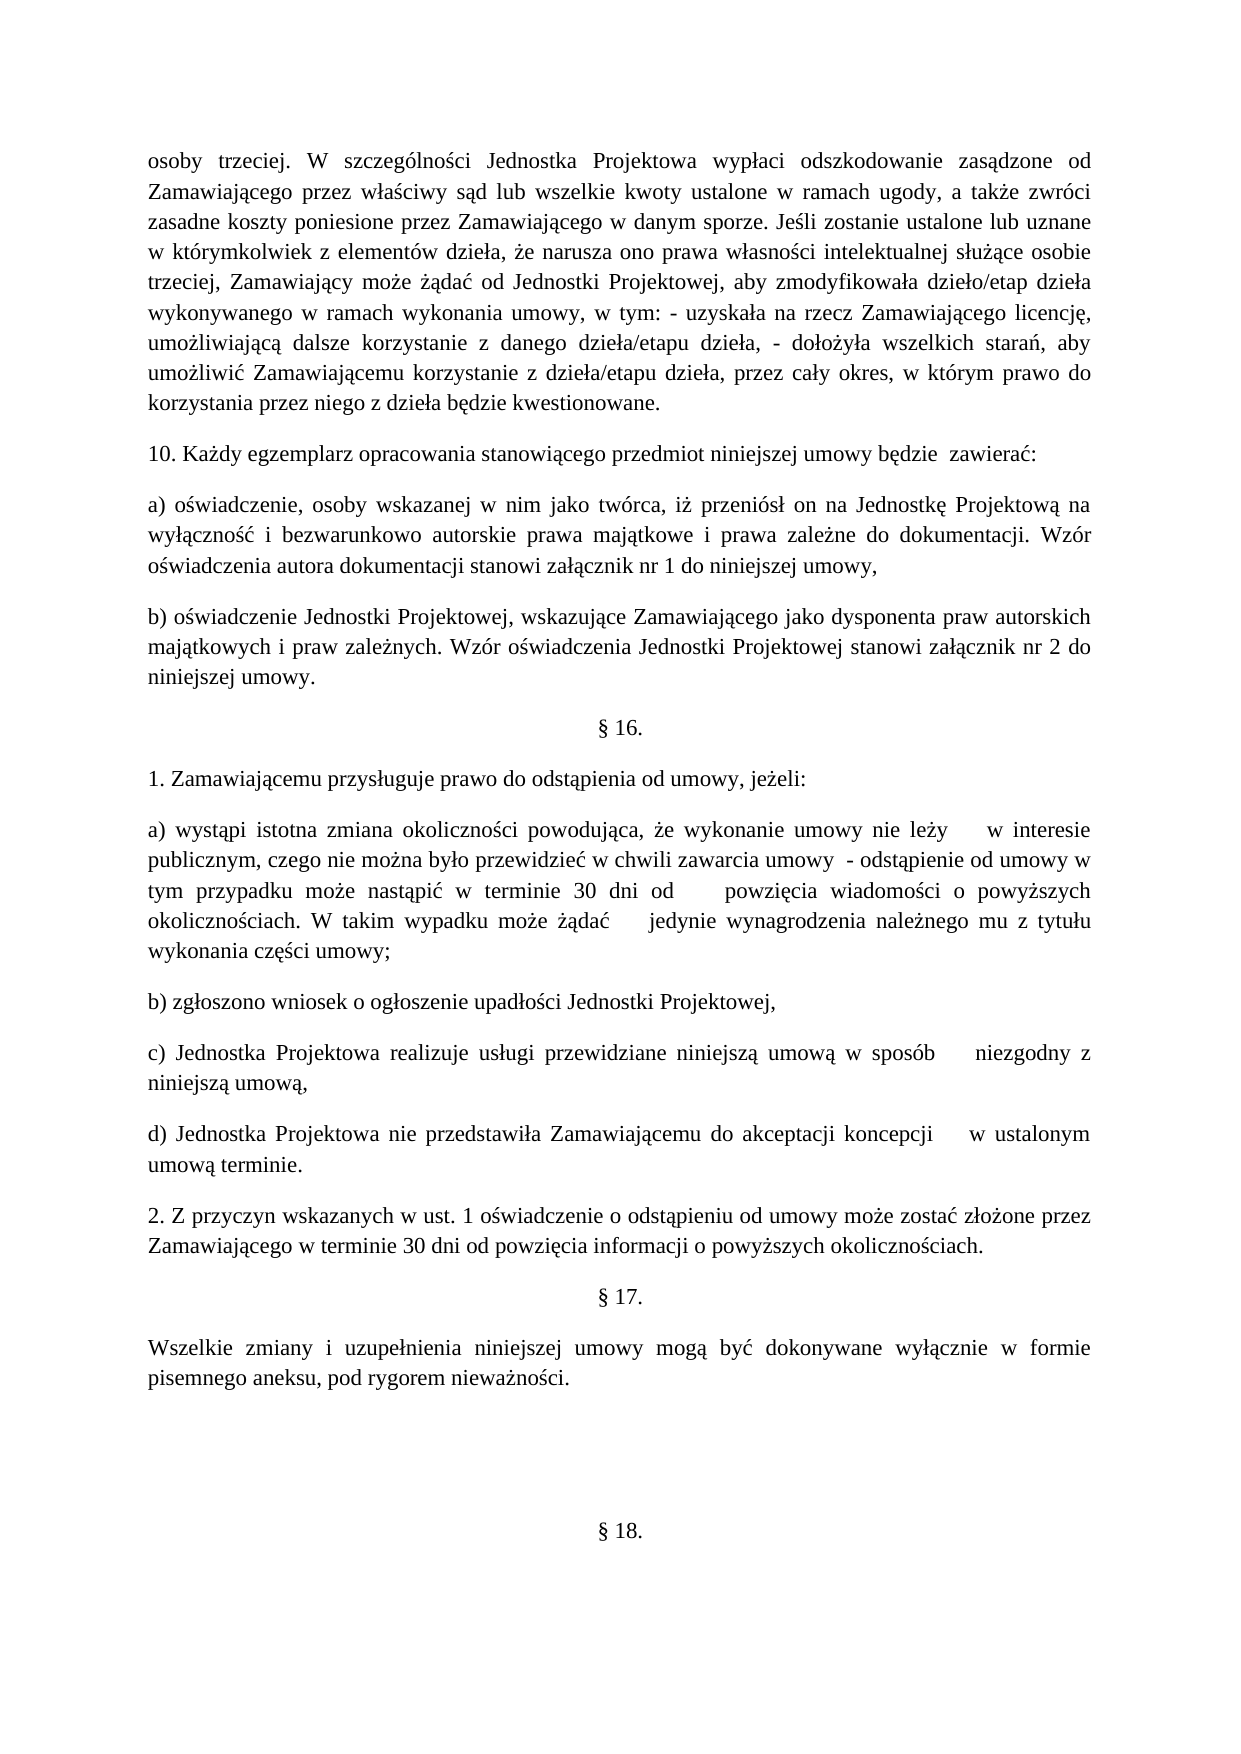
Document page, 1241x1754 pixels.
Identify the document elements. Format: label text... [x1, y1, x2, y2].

text b) oświadczenie Jednostki Projektowej, wskazujące Zamawiającego jako dysponenta praw autorskich majątkowych i praw zależnych. Wzór oświadczenia Jednostki Projektowej stanowi załącznik nr 2 do niniejszej umowy. [148, 603, 1093, 689]
text a) oświadczenie, osoby wskazanej w nim jako twórca, iż przeniósł on na Jednostkę Projektową na wyłączność i bezwarunkowo autorskie prawa majątkowe i prawa zależne do dokumentacji. Wzór oświadczenia autora dokumentacji stanowi załącznik nr 1 do niniejszej umowy, [148, 491, 1093, 578]
text § 18. [148, 1517, 1093, 1544]
text § 16. [148, 714, 1093, 741]
text § 17. [148, 1283, 1093, 1309]
text 2. Z przyczyn wskazanych w ust. 1 oświadczenie o odstąpieniu od umowy może zostać złożone przez Zamawiającego w terminie 30 dni od powzięcia informacji o powyższych okolicznościach. [148, 1202, 1093, 1258]
text a) wystąpi istotna zmiana okoliczności powodująca, że wykonanie umowy nie leży w interesie publicznym, czego nie można było przewidzieć w chwili zawarcia umowy - odstąpienie od umowy w tym przypadku może nastąpić w terminie 30 dni od powzięcia wiadomości o powyższych okolicznościach. W takim wypadku może żądać jedynie wynagrodzenia należnego mu z tytułu wykonania części umowy; [148, 816, 1093, 963]
text 10. Każdy egzemplarz opracowania stanowiącego przedmiot niniejszej umowy będzie zawierać: [148, 440, 1093, 467]
text 1. Zamawiającemu przysługuje prawo do odstąpienia od umowy, jeżeli: [148, 765, 1093, 792]
text b) zgłoszono wniosek o ogłoszenie upadłości Jednostki Projektowej, [148, 988, 1093, 1014]
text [148, 148, 1093, 416]
text d) Jednostka Projektowa nie przedstawiła Zamawiającemu do akceptacji koncepcji w ustalonym umową terminie. [148, 1121, 1093, 1177]
text c) Jednostka Projektowa realizuje usługi przewidziane niniejszą umową w sposób niezgodny z niniejszą umową, [148, 1039, 1093, 1096]
text Wszelkie zmiany i uzupełnienia niniejszej umowy mogą być dokonywane wyłącznie w formie pisemnego aneksu, pod rygorem nieważności. [148, 1334, 1093, 1391]
